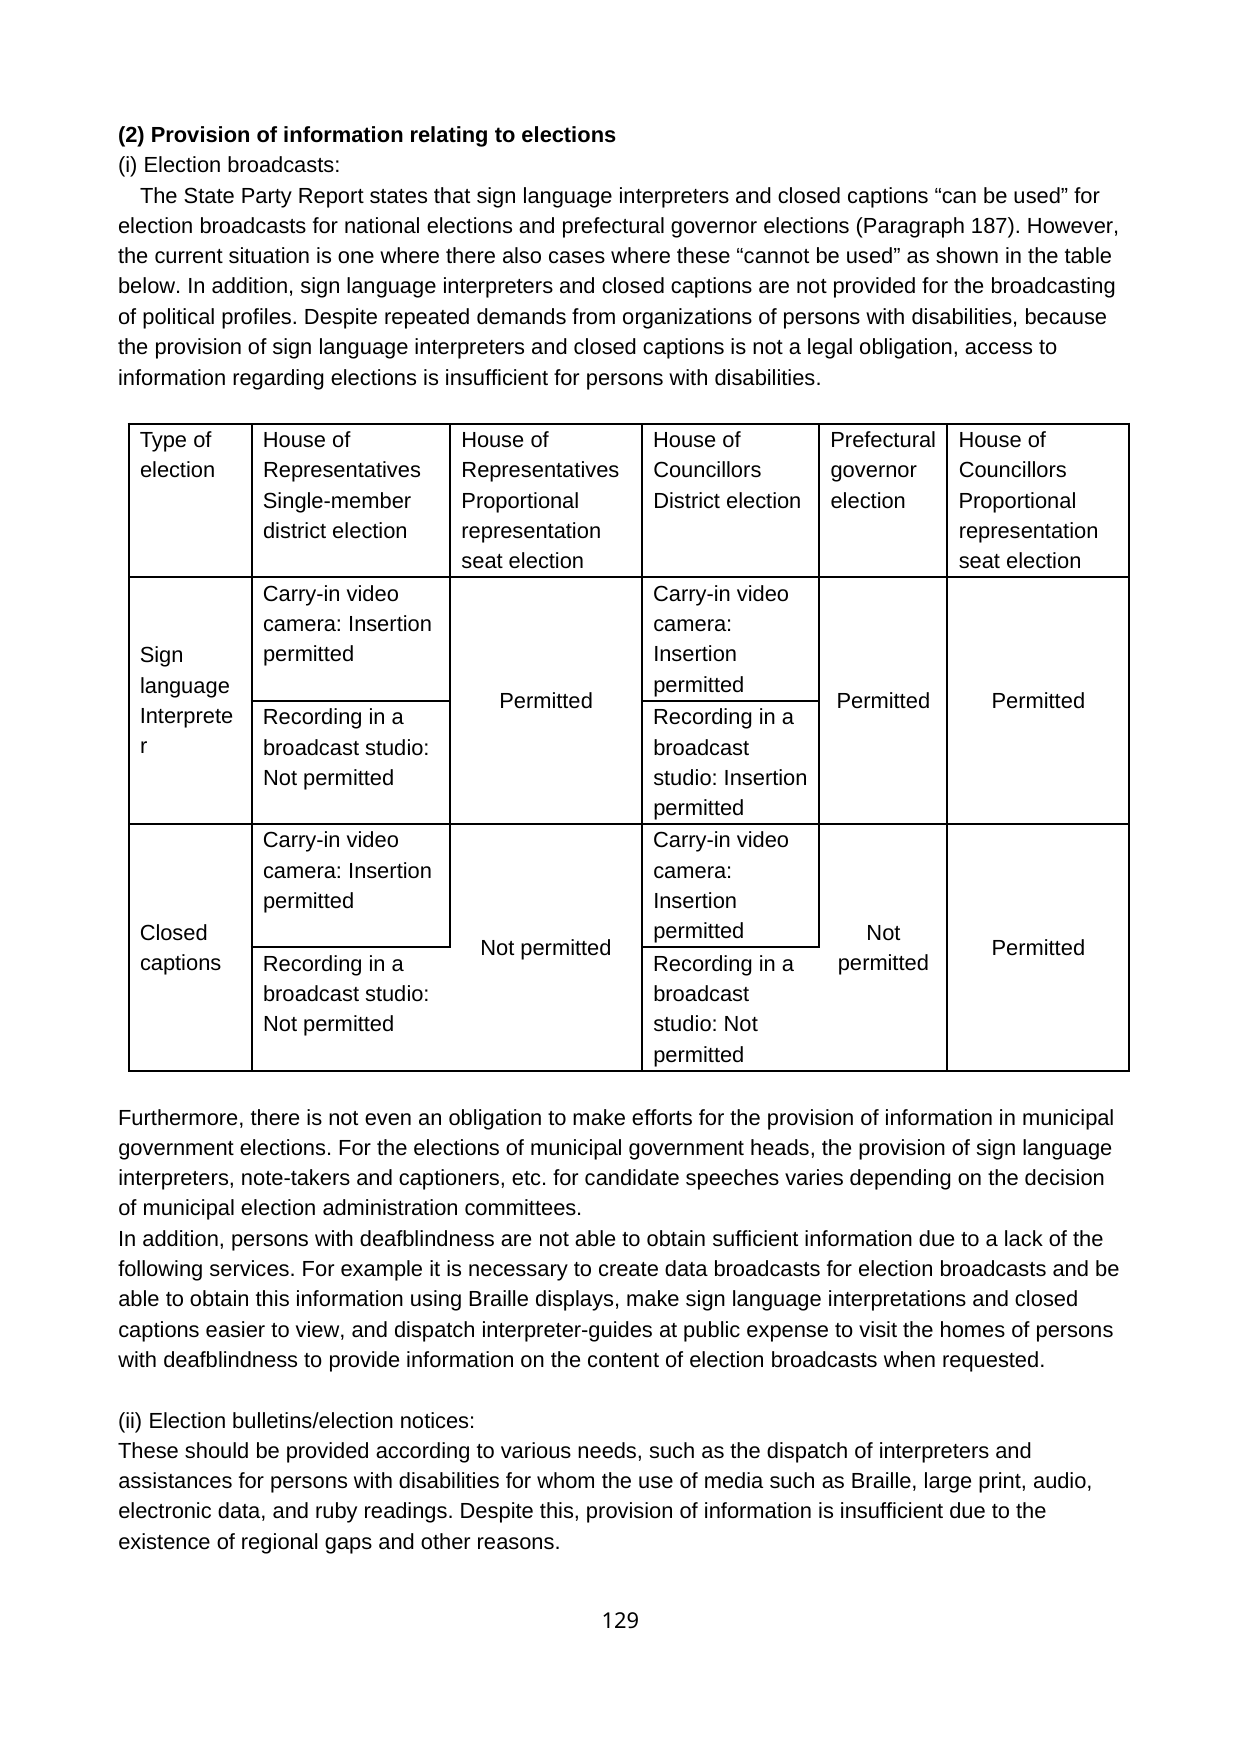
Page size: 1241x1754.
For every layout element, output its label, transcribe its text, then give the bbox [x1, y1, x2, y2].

table_cell Carry-in video camera: Insertion permitted [643, 825, 818, 946]
table_cell Permitted [451, 578, 641, 823]
table_cell Permitted [820, 578, 946, 823]
text Furthermore, there is not even an obligation to make efforts for the provision of information in municipal government elections. For the elections of municipal government heads, the provision of sign language interpreters, note-takers and captioners, etc. for candidate speeches varies depending on the decision of municipal election administration committees. [118, 1102, 1122, 1223]
table_header Prefectural governor election [820, 425, 946, 576]
table_cell Carry-in video camera: Insertion permitted [643, 578, 818, 699]
table_cell Not permitted [450, 825, 641, 1069]
table_cell Recording in a broadcast studio: Not permitted [643, 948, 819, 1069]
table_cell Sign language Interpreter [130, 578, 251, 823]
table_header House of Councillors Proportional representation seat election [948, 425, 1128, 576]
table_header Type of election [130, 425, 251, 576]
table_cell Permitted [948, 825, 1128, 1069]
text (ii) Election bulletins/election notices: [118, 1405, 1122, 1435]
table_cell Permitted [948, 578, 1128, 823]
table_header House of Representatives Single-member district election [253, 425, 449, 576]
table_cell Recording in a broadcast studio: Not permitted [253, 702, 449, 823]
table_cell Recording in a broadcast studio: Insertion permitted [643, 702, 818, 823]
text In addition, persons with deafblindness are not able to obtain sufficient information due to a lack of the following services. For example it is necessary to create data broadcasts for election broadcasts and be able to obtain this information using Braille displays, make sign language interpretations and closed captions easier to view, and dispatch interpreter-guides at public expense to visit the homes of persons with deafblindness to provide information on the content of election broadcasts when requested. [118, 1223, 1122, 1375]
table_cell Recording in a broadcast studio: Not permitted [253, 948, 450, 1069]
table_cell Not permitted [819, 825, 946, 1069]
table_cell Carry-in video camera: Insertion permitted [253, 578, 449, 699]
text (2) Provision of information relating to elections [118, 119, 1122, 150]
table_cell Carry-in video camera: Insertion permitted [253, 825, 449, 946]
table_header House of Councillors District election [643, 425, 818, 576]
table_header House of Representatives Proportional representation seat election [451, 425, 641, 576]
table_cell Closed captions [130, 825, 251, 1069]
text (i) Election broadcasts: [118, 150, 1122, 180]
text The State Party Report states that sign language interpreters and closed captions “can be used” for election broadcasts for national elections and prefectural governor elections (Paragraph 187). However, the current situation is one where there also cases where these “cannot be used” as shown in the table below. In addition, sign language interpreters and closed captions are not provided for the broadcasting of political profiles. Despite repeated demands from organizations of persons with disabilities, because the provision of sign language interpreters and closed captions is not a legal obligation, access to information regarding elections is insufficient for persons with disabilities. [118, 180, 1122, 392]
text These should be provided according to various needs, such as the dispatch of interpreters and assistances for persons with disabilities for whom the use of media such as Braille, large print, audio, electronic data, and ruby readings. Despite this, provision of information is insufficient due to the existence of regional gaps and other reasons. [118, 1435, 1122, 1557]
